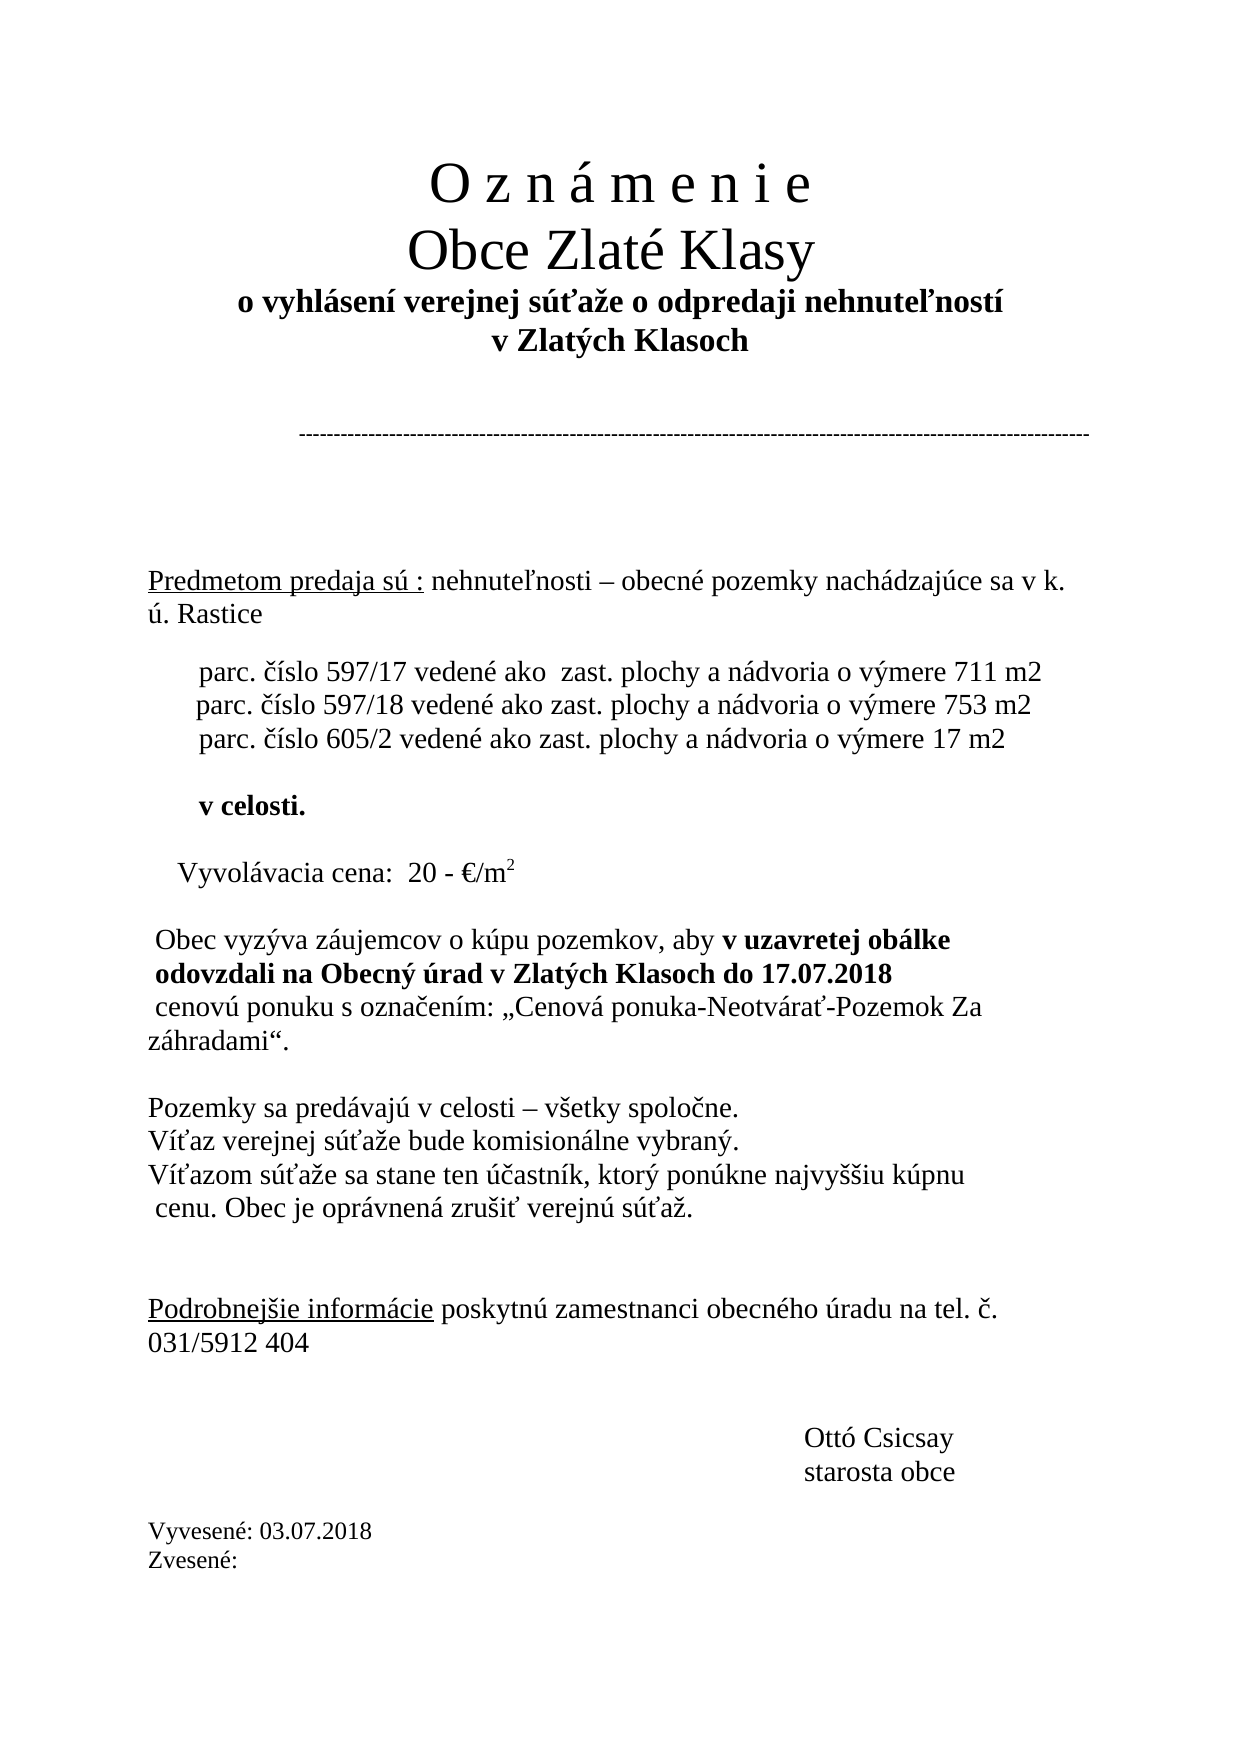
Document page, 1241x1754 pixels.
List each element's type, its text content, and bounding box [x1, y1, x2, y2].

text Predmetom predaja sú : nehnuteľnosti – obecné pozemky nachádzajúce sa v k. ú. Rastice [148, 563, 1093, 630]
text parc. číslo 597/18 vedené ako zast. plochy a nádvoria o výmere 753 m2 [148, 687, 1093, 721]
text Pozemky sa predávajú v celosti – všetky spoločne. [148, 1090, 1093, 1123]
text parc. číslo 605/2 vedené ako zast. plochy a nádvoria o výmere 17 m2 [148, 721, 1093, 754]
text ------------------------------------------------------------------------------------------------------------------ [148, 421, 1093, 445]
text Obec vyzýva záujemcov o kúpu pozemkov, aby v uzavretej obálke [148, 922, 1093, 956]
text Víťazom súťaže sa stane ten účastník, ktorý ponúkne najvyššiu kúpnu [148, 1157, 1093, 1191]
text parc. číslo 597/17 vedené ako zast. plochy a nádvoria o výmere 711 m2 [148, 654, 1093, 687]
text starosta obce [148, 1454, 1093, 1488]
text O z n á m e n i e [148, 148, 1093, 215]
text Víťaz verejnej súťaže bude komisionálne vybraný. [148, 1123, 1093, 1157]
text o vyhlásení verejnej súťaže o odpredaji nehnuteľností [148, 282, 1093, 320]
text cenovú ponuku s označením: „Cenová ponuka-Neotvárať-Pozemok Za záhradami“. [148, 989, 1093, 1056]
text Ottó Csicsay [148, 1421, 1093, 1454]
text Vyvolávacia cena: 20 - €/m2 [148, 855, 1093, 889]
text Zvesené: [148, 1545, 1093, 1574]
text v Zlatých Klasoch [148, 320, 1093, 358]
text odovzdali na Obecný úrad v Zlatých Klasoch do 17.07.2018 [148, 956, 1093, 989]
text Obce Zlaté Klasy [73, 215, 1093, 282]
text v celosti. [148, 788, 1093, 822]
text Vyvesené: 03.07.2018 [148, 1516, 1093, 1545]
text cenu. Obec je oprávnená zrušiť verejnú súťaž. [148, 1191, 1093, 1224]
text Podrobnejšie informácie poskytnú zamestnanci obecného úradu na tel. č. 031/5912 404 [148, 1291, 1093, 1358]
